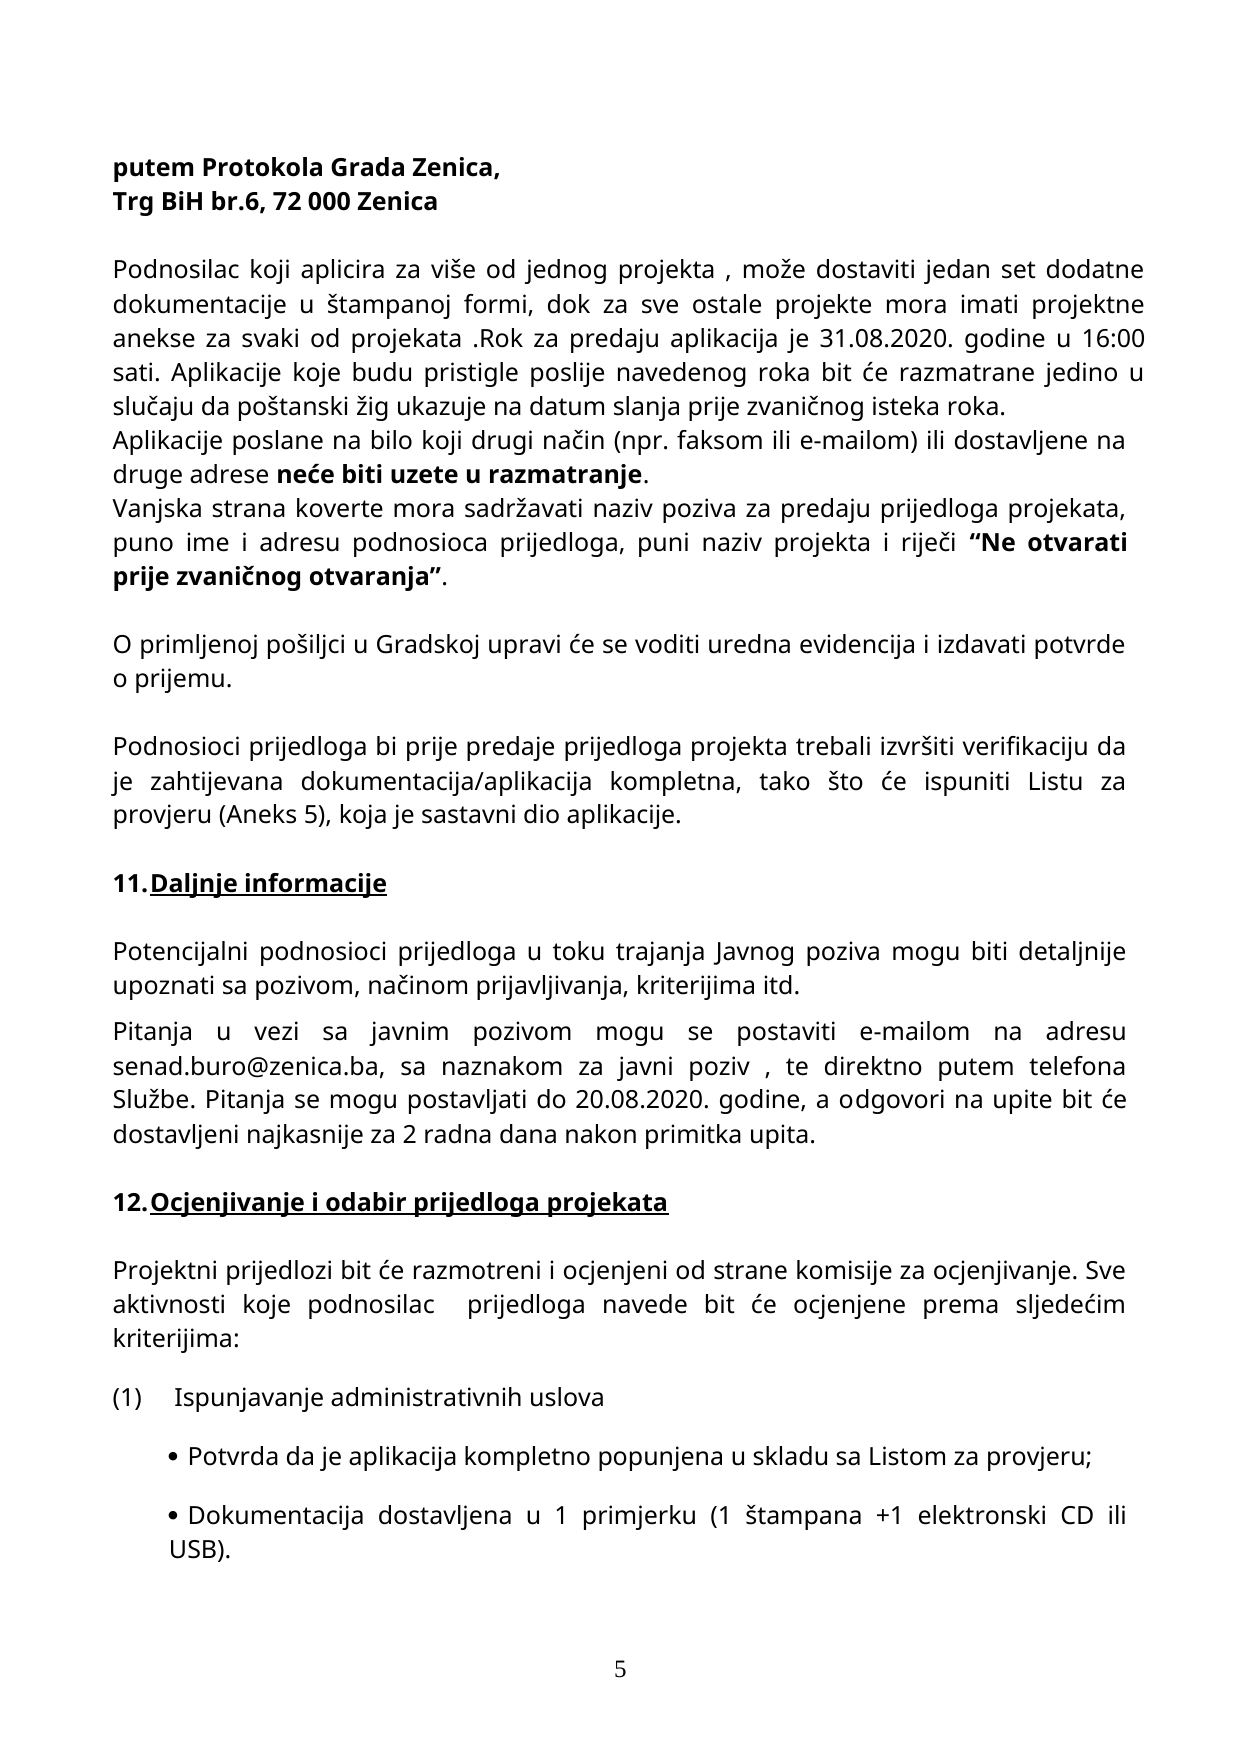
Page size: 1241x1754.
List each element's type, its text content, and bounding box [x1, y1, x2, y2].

text Pitanja u vezi sa javnim pozivom mogu se postaviti e-mailom na adresu senad.buro@zenica.ba, sa naznakom za javni poziv , te direktno putem telefona Službe. Pitanja se mogu postavljati do 20.08.2020. godine, a odgovori na upite bit će dostavljeni najkasnije za 2 radna dana nakon primitka upita. [112, 1014, 1128, 1150]
text Vanjska strana koverte mora sadržavati naziv poziva za predaju prijedloga projekata, puno ime i adresu podnosioca prijedloga, puni naziv projekta i riječi “Ne otvarati prije zvaničnog otvaranja”. [112, 491, 1128, 593]
list Dokumentacija dostavljena u 1 primjerku (1 štampana +1 elektronski CD ili USB). [169, 1498, 1128, 1566]
list Potvrda da je aplikacija kompletno popunjena u skladu sa Listom za provjeru; [169, 1439, 1128, 1473]
text putem Protokola Grada Zenica, [112, 150, 1146, 184]
text Potencijalni podnosioci prijedloga u toku trajanja Javnog poziva mogu biti detaljnije upoznati sa pozivom, načinom prijavljivanja, kriterijima itd. [112, 933, 1128, 1002]
text Podnosioci prijedloga bi prije predaje prijedloga projekta trebali izvršiti verifikaciju da je zahtijevana dokumentacija/aplikacija kompletna, tako što će ispuniti Listu za provjeru (Aneks 5), koja je sastavni dio aplikacije. [112, 729, 1128, 831]
text (1) Ispunjavanje administrativnih uslova [112, 1380, 1128, 1414]
text Trg BiH br.6, 72 000 Zenica [112, 184, 1146, 218]
text Projektni prijedlozi bit će razmotreni i ocjenjeni od strane komisije za ocjenjivanje. Sve aktivnosti koje podnosilac prijedloga navede bit će ocjenjene prema sljedećim kriterijima: [112, 1252, 1128, 1355]
text O primljenoj pošiljci u Gradskoj upravi će se voditi uredna evidencija i izdavati potvrde o prijemu. [112, 627, 1128, 695]
list Daljnje informacije [112, 865, 1128, 899]
text Aplikacije poslane na bilo koji drugi način (npr. faksom ili e-mailom) ili dostavljene na druge adrese neće biti uzete u razmatranje. [112, 422, 1128, 491]
text Podnosilac koji aplicira za više od jednog projekta , može dostaviti jedan set dodatne dokumentacije u štampanoj formi, dok za sve ostale projekte mora imati projektne anekse za svaki od projekata .Rok za predaju aplikacija je 31.08.2020. godine u 16:00 sati. Aplikacije koje budu pristigle poslije navedenog roka bit će razmatrane jedino u slučaju da poštanski žig ukazuje na datum slanja prije zvaničnog isteka roka. [112, 252, 1146, 422]
list Ocjenjivanje i odabir prijedloga projekata [112, 1184, 1128, 1218]
